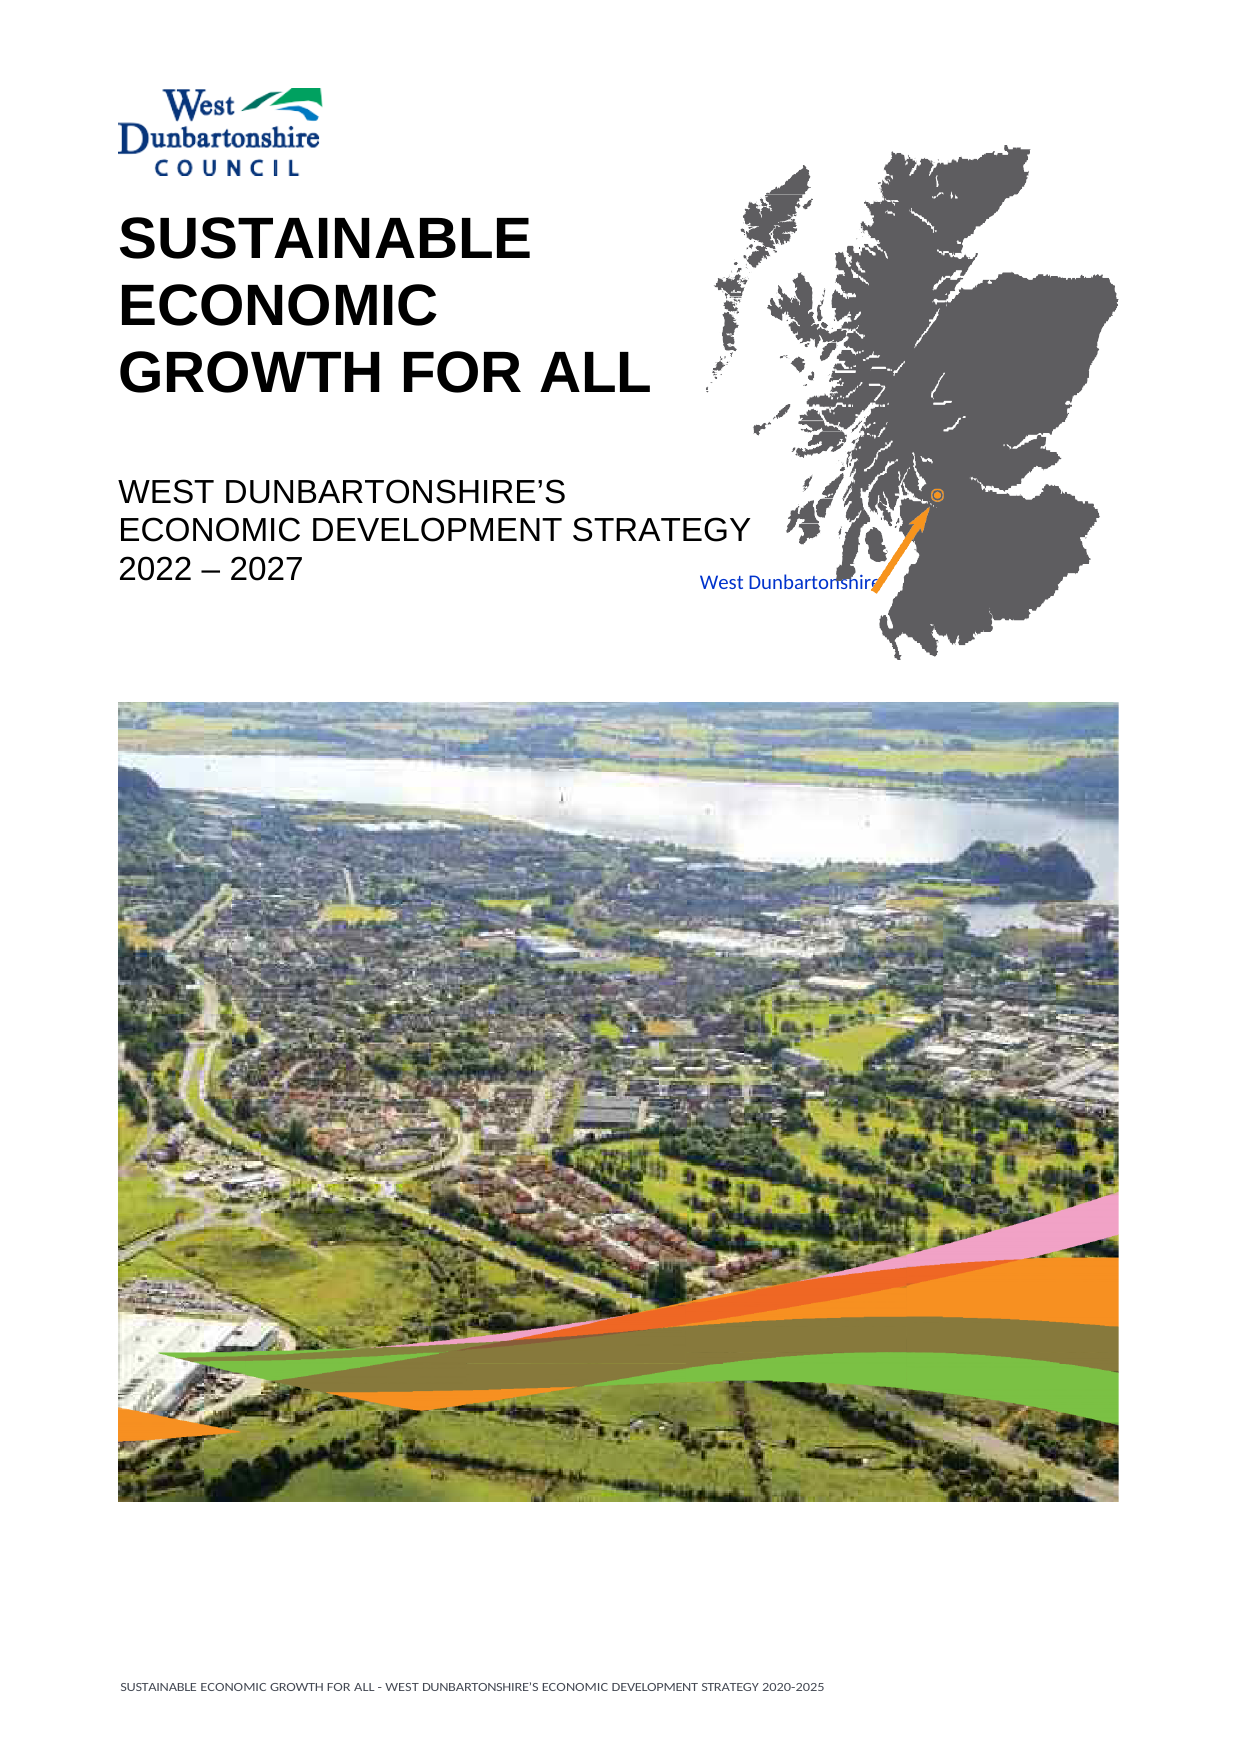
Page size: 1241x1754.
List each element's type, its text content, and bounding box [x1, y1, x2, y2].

picture [118, 702, 1119, 1502]
text ECONOMIC DEVELOPMENT STRATEGY [118, 510, 705, 549]
picture [118, 88, 323, 176]
text WEST DUNBARTONSHIRE’S [118, 472, 705, 510]
picture [705, 145, 1119, 660]
text ECONOMIC [118, 271, 705, 338]
text 2022 – 2027 [118, 549, 705, 587]
text GROWTH FOR ALL [118, 338, 705, 405]
text SUSTAINABLE [118, 204, 705, 271]
